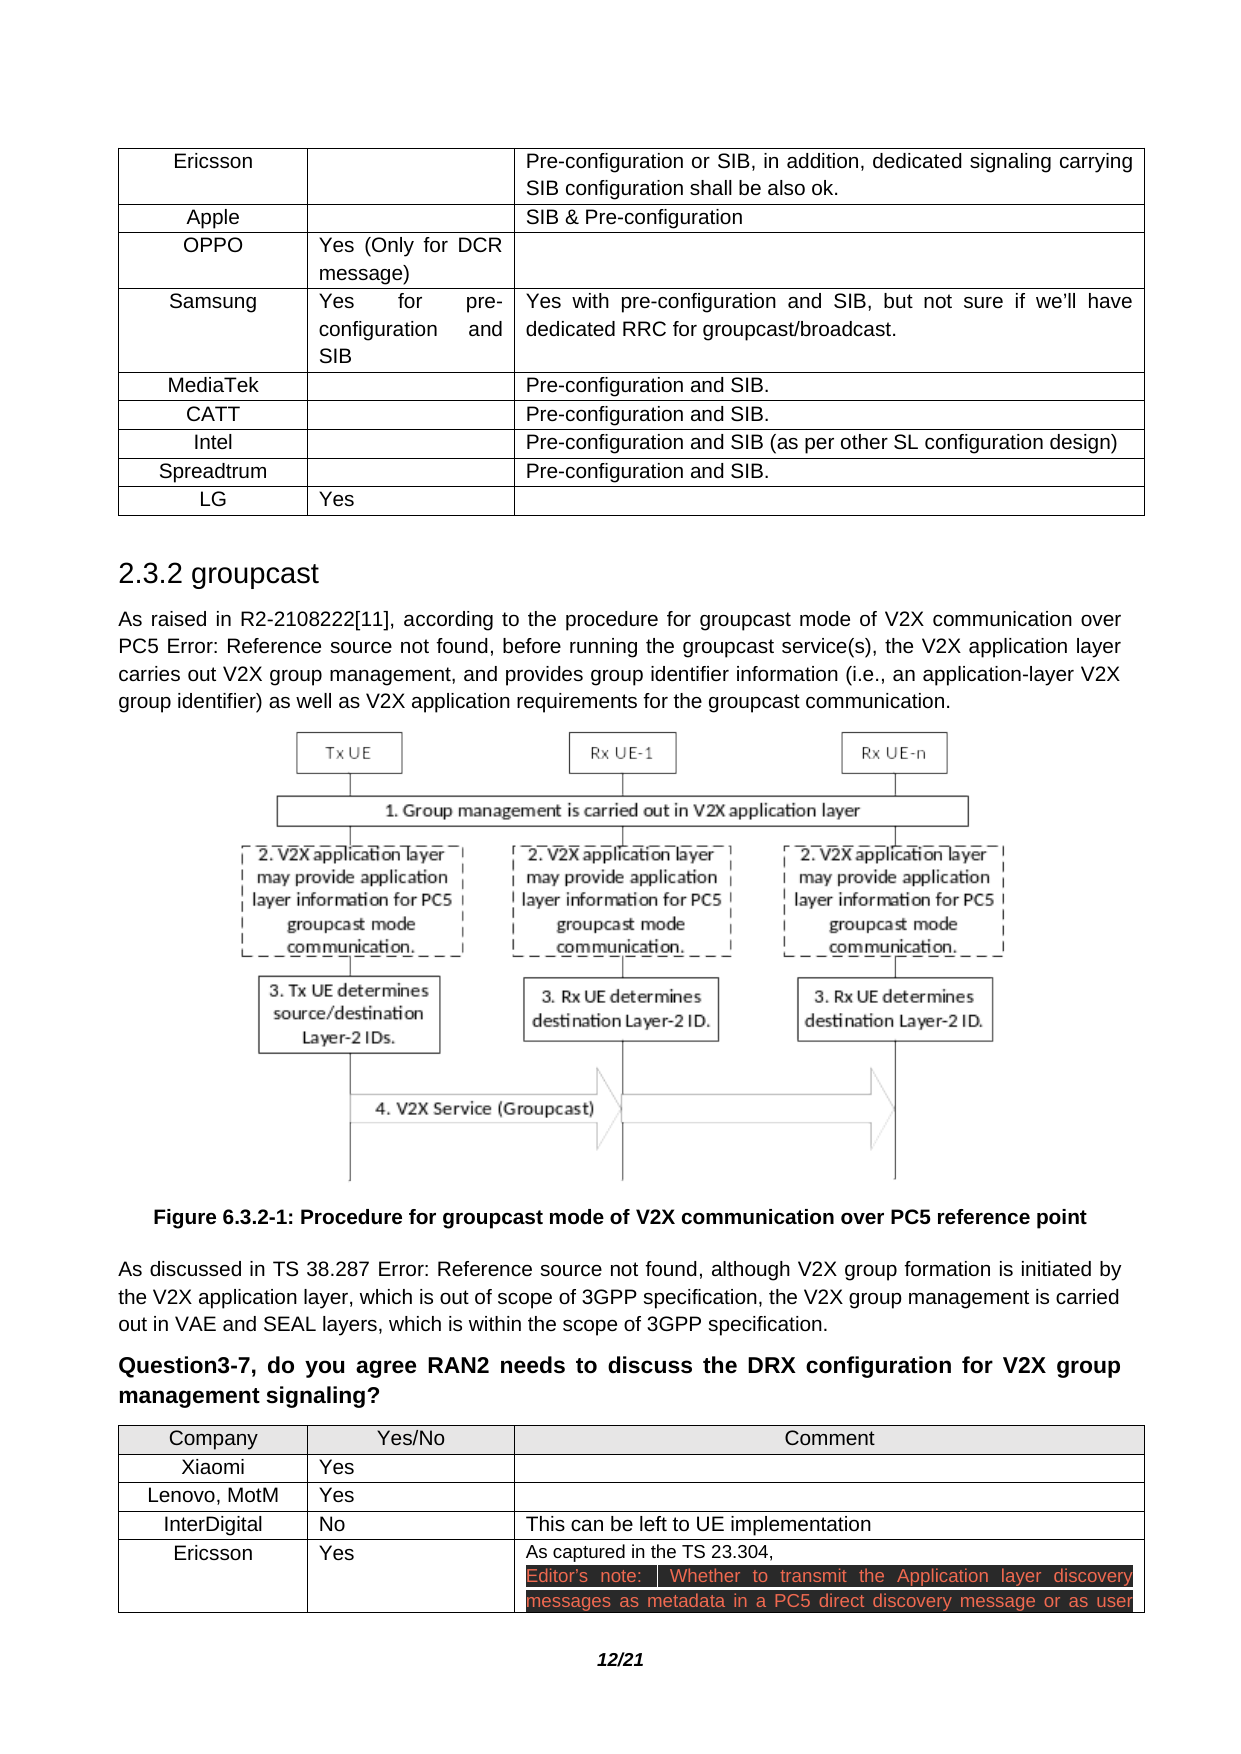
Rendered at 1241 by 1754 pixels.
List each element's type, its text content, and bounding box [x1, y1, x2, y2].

subtitle 2.3.2 groupcast [118, 556, 1122, 589]
table_cell Pre-configuration and SIB (as per other SL configuration design) [515, 430, 1144, 457]
table_cell Yes [308, 1540, 514, 1612]
table_cell MediaTek [119, 373, 307, 400]
table_cell [515, 487, 1144, 514]
subtitle Question3-7, do you agree RAN2 needs to discuss the DRX configuration for V2X group management signaling? [118, 1352, 1122, 1409]
table_cell [515, 1483, 1144, 1511]
table_cell Yes with pre-configuration and SIB, but not sure if we’ll have dedicated RRC for groupcast/broadcast. [515, 289, 1144, 372]
table_header Yes/No [308, 1426, 514, 1454]
table_cell CATT [119, 401, 307, 429]
table_cell Spreadtrum [119, 459, 307, 486]
table_cell Yes [308, 1483, 514, 1511]
table_cell InterDigital [119, 1512, 307, 1539]
table_header Comment [515, 1426, 1144, 1454]
table_cell [308, 401, 514, 429]
table_cell Xiaomi [119, 1455, 307, 1482]
table_cell Yes (Only for DCR message) [308, 233, 514, 288]
table_cell Yes [308, 487, 514, 514]
table_cell OPPO [119, 233, 307, 288]
table_cell [308, 373, 514, 400]
table_cell Pre-configuration and SIB. [515, 401, 1144, 429]
table_cell No [308, 1512, 514, 1539]
table_cell Ericsson [119, 1540, 307, 1612]
table_cell Pre-configuration and SIB. [515, 373, 1144, 400]
table_cell LG [119, 487, 307, 514]
table_cell [515, 233, 1144, 288]
table_cell [515, 1455, 1144, 1482]
table_cell SIB & Pre-configuration [515, 205, 1144, 232]
table_cell [308, 205, 514, 232]
table_cell Yes [308, 1455, 514, 1482]
table_cell Apple [119, 205, 307, 232]
table_cell Samsung [119, 289, 307, 372]
table_header Company [119, 1426, 307, 1454]
table_cell Lenovo, MotM [119, 1483, 307, 1511]
table_cell [308, 430, 514, 457]
table_cell [308, 149, 514, 204]
table_cell Ericsson [119, 149, 307, 204]
table_cell This can be left to UE implementation [515, 1512, 1144, 1539]
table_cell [515, 1540, 1144, 1612]
table_cell [308, 459, 514, 486]
table_cell Pre-configuration and SIB. [515, 459, 1144, 486]
text Figure 6.3.2-1: Procedure for groupcast mode of V2X communication over PC5 reference point [118, 1205, 1122, 1229]
table_cell Pre-configuration or SIB, in addition, dedicated signaling carrying SIB configuration shall be also ok. [515, 149, 1144, 204]
table_cell Yes for pre-configuration and SIB [308, 289, 514, 372]
table_cell Intel [119, 430, 307, 457]
